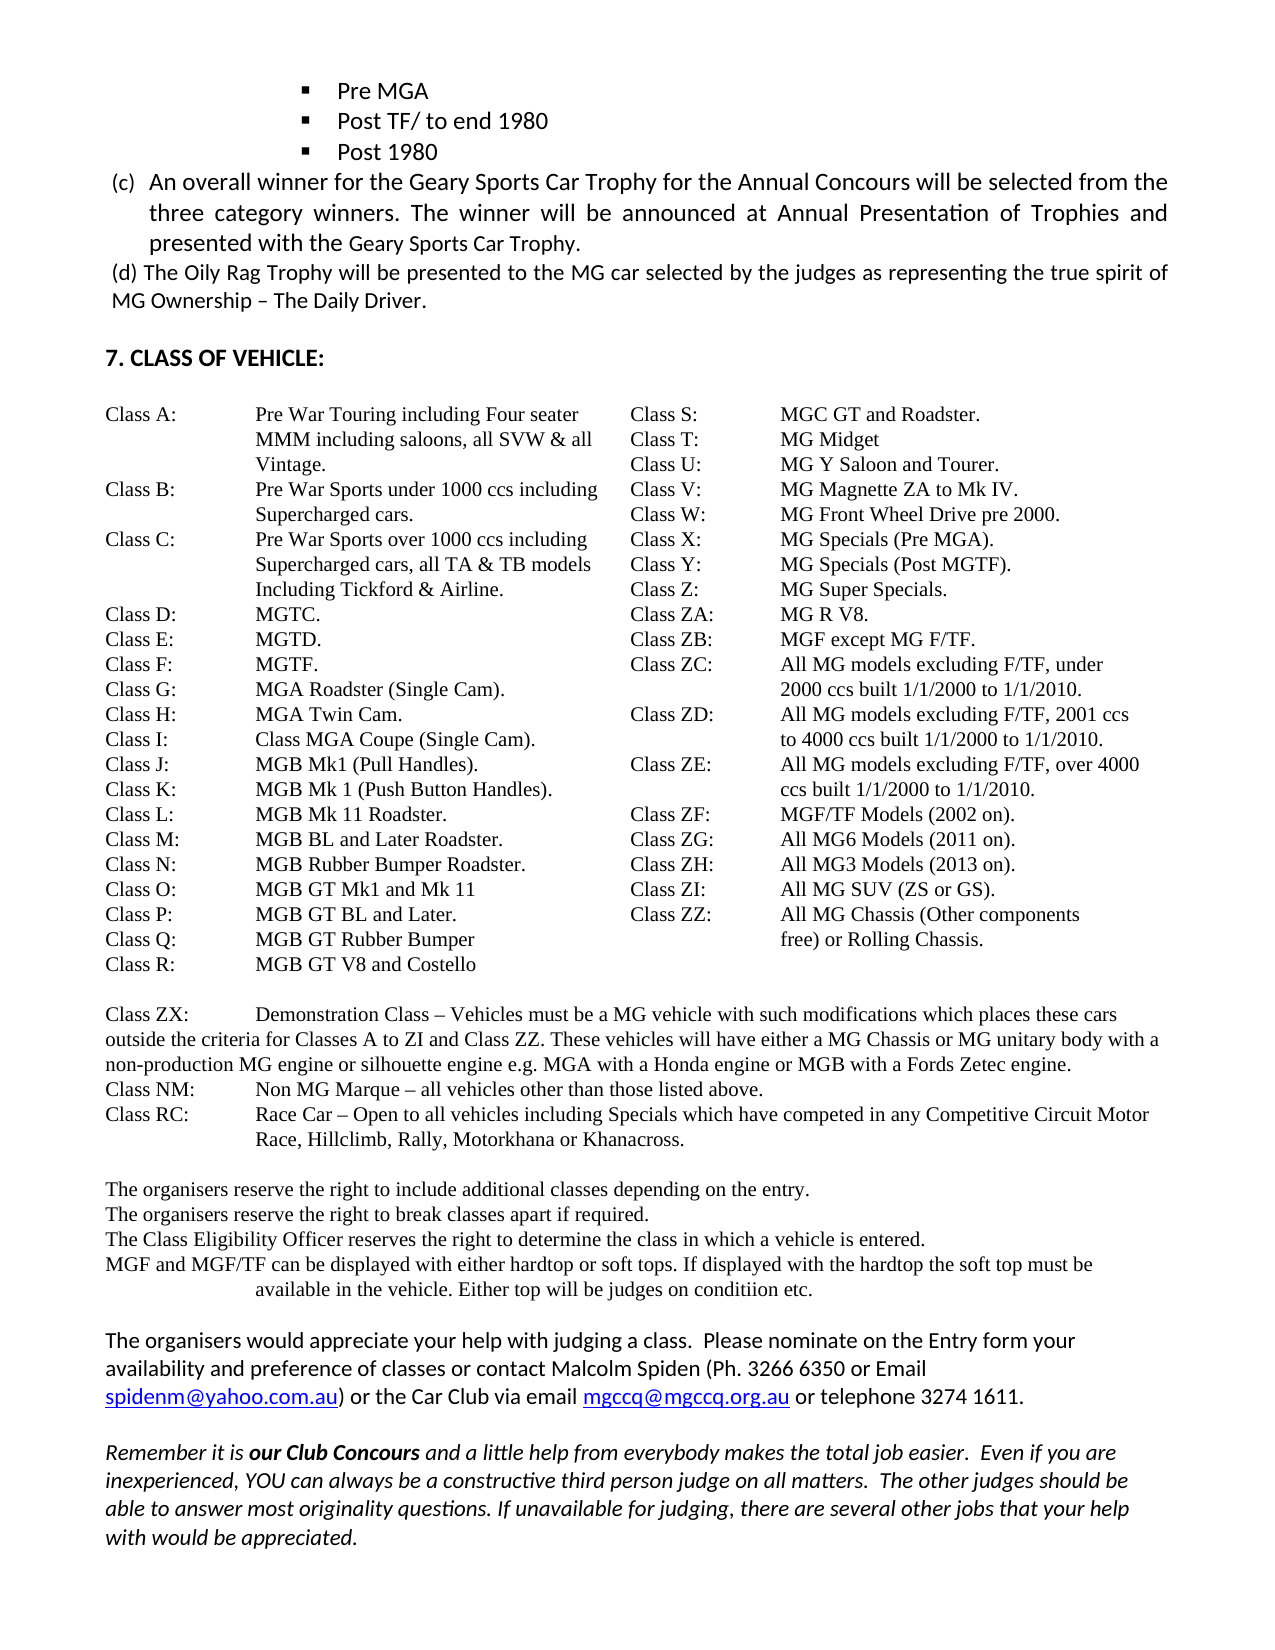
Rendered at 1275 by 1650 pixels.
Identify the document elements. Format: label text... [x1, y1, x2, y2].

text Class RC: Race Car – Open to all vehicles including Specials which have competed in any Competitive Circuit Motor Race, Hillclimb, Rally, Motorkhana or Khanacross. [105, 1101, 1170, 1151]
list Pre MGA [299, 75, 1170, 106]
text Class N: MGB Rubber Bumper Roadster. Class ZH: All MG3 Models (2013 on). [105, 851, 1170, 876]
list Post 1980 [299, 136, 1170, 167]
text Vintage. Class U: MG Y Saloon and Tourer. [105, 451, 1170, 476]
text Supercharged cars. Class W: MG Front Wheel Drive pre 2000. [105, 501, 1170, 526]
text 7. CLASS OF VEHICLE: [105, 342, 1170, 373]
text Class B: Pre War Sports under 1000 ccs including Class V: MG Magnette ZA to Mk IV. [105, 476, 1170, 501]
text MGF and MGF/TF can be displayed with either hardtop or soft tops. If displayed with the hardtop the soft top must be available in the vehicle. Either top will be judges on conditiion etc. [105, 1251, 1170, 1301]
text Class O: MGB GT Mk1 and Mk 11 Class ZI: All MG SUV (ZS or GS). [105, 876, 1170, 901]
text Class I: Class MGA Coupe (Single Cam). to 4000 ccs built 1/1/2000 to 1/1/2010. [105, 726, 1170, 751]
text Class Q: MGB GT Rubber Bumper free) or Rolling Chassis. [105, 926, 1170, 951]
list An overall winner for the Geary Sports Car Trophy for the Annual Concours will be selected from the three category winners. The winner will be announced at Annual Presentation of Trophies and presented with the Geary Sports Car Trophy. [111, 167, 1170, 258]
text The organisers reserve the right to break classes apart if required. [105, 1201, 1170, 1226]
list Post TF/ to end 1980 [299, 106, 1170, 136]
text Including Tickford & Airline. Class Z: MG Super Specials. [105, 576, 1170, 601]
text Class A: Pre War Touring including Four seater Class S: MGC GT and Roadster. [105, 401, 1170, 426]
text Class G: MGA Roadster (Single Cam). 2000 ccs built 1/1/2000 to 1/1/2010. [105, 676, 1170, 701]
text Class D: MGTC. Class ZA: MG R V8. [105, 601, 1170, 626]
text Class P: MGB GT BL and Later. Class ZZ: All MG Chassis (Other components [105, 901, 1170, 926]
text Class C: Pre War Sports over 1000 ccs including Class X: MG Specials (Pre MGA). [105, 526, 1170, 551]
text The Class Eligibility Officer reserves the right to determine the class in which a vehicle is entered. [105, 1226, 1170, 1251]
text Class J: MGB Mk1 (Pull Handles). Class ZE: All MG models excluding F/TF, over 4000 [105, 751, 1170, 776]
text (d) The Oily Rag Trophy will be presented to the MG car selected by the judges as representing the true spirit of MG Ownership – The Daily Driver. [111, 258, 1170, 314]
text MMM including saloons, all SVW & all Class T: MG Midget [105, 426, 1170, 451]
text Class E: MGTD. Class ZB: MGF except MG F/TF. [105, 626, 1170, 651]
text The organisers reserve the right to include additional classes depending on the entry. [105, 1176, 1170, 1201]
text Class K: MGB Mk 1 (Push Button Handles). ccs built 1/1/2000 to 1/1/2010. [105, 776, 1170, 801]
text Supercharged cars, all TA & TB models Class Y: MG Specials (Post MGTF). [105, 551, 1170, 576]
text Class M: MGB BL and Later Roadster. Class ZG: All MG6 Models (2011 on). [105, 826, 1170, 851]
text Class F: MGTF. Class ZC: All MG models excluding F/TF, under [105, 651, 1170, 676]
text The organisers would appreciate your help with judging a class. Please nominate on the Entry form your availability and preference of classes or contact Malcolm Spiden (Ph. 3266 6350 or Email spidenm@yahoo.com.au) or the Car Club via email mgccq@mgccq.org.au or telephone 3274 1611. [105, 1326, 1170, 1411]
text Class L: MGB Mk 11 Roadster. Class ZF: MGF/TF Models (2002 on). [105, 801, 1170, 826]
text Remember it is our Club Concours and a little help from everybody makes the total job easier. Even if you are inexperienced, YOU can always be a constructive third person judge on all matters. The other judges should be able to answer most originality questions. If unavailable for judging, there are several other jobs that your help with would be appreciated. [105, 1438, 1170, 1551]
text Class R: MGB GT V8 and Costello [105, 951, 1170, 976]
text Class H: MGA Twin Cam. Class ZD: All MG models excluding F/TF, 2001 ccs [105, 701, 1170, 726]
text Class ZX: Demonstration Class – Vehicles must be a MG vehicle with such modifications which places these cars outside the criteria for Classes A to ZI and Class ZZ. These vehicles will have either a MG Chassis or MG unitary body with a non-production MG engine or silhouette engine e.g. MGA with a Honda engine or MGB with a Fords Zetec engine. [105, 1001, 1170, 1076]
text Class NM: Non MG Marque – all vehicles other than those listed above. [105, 1076, 1170, 1101]
